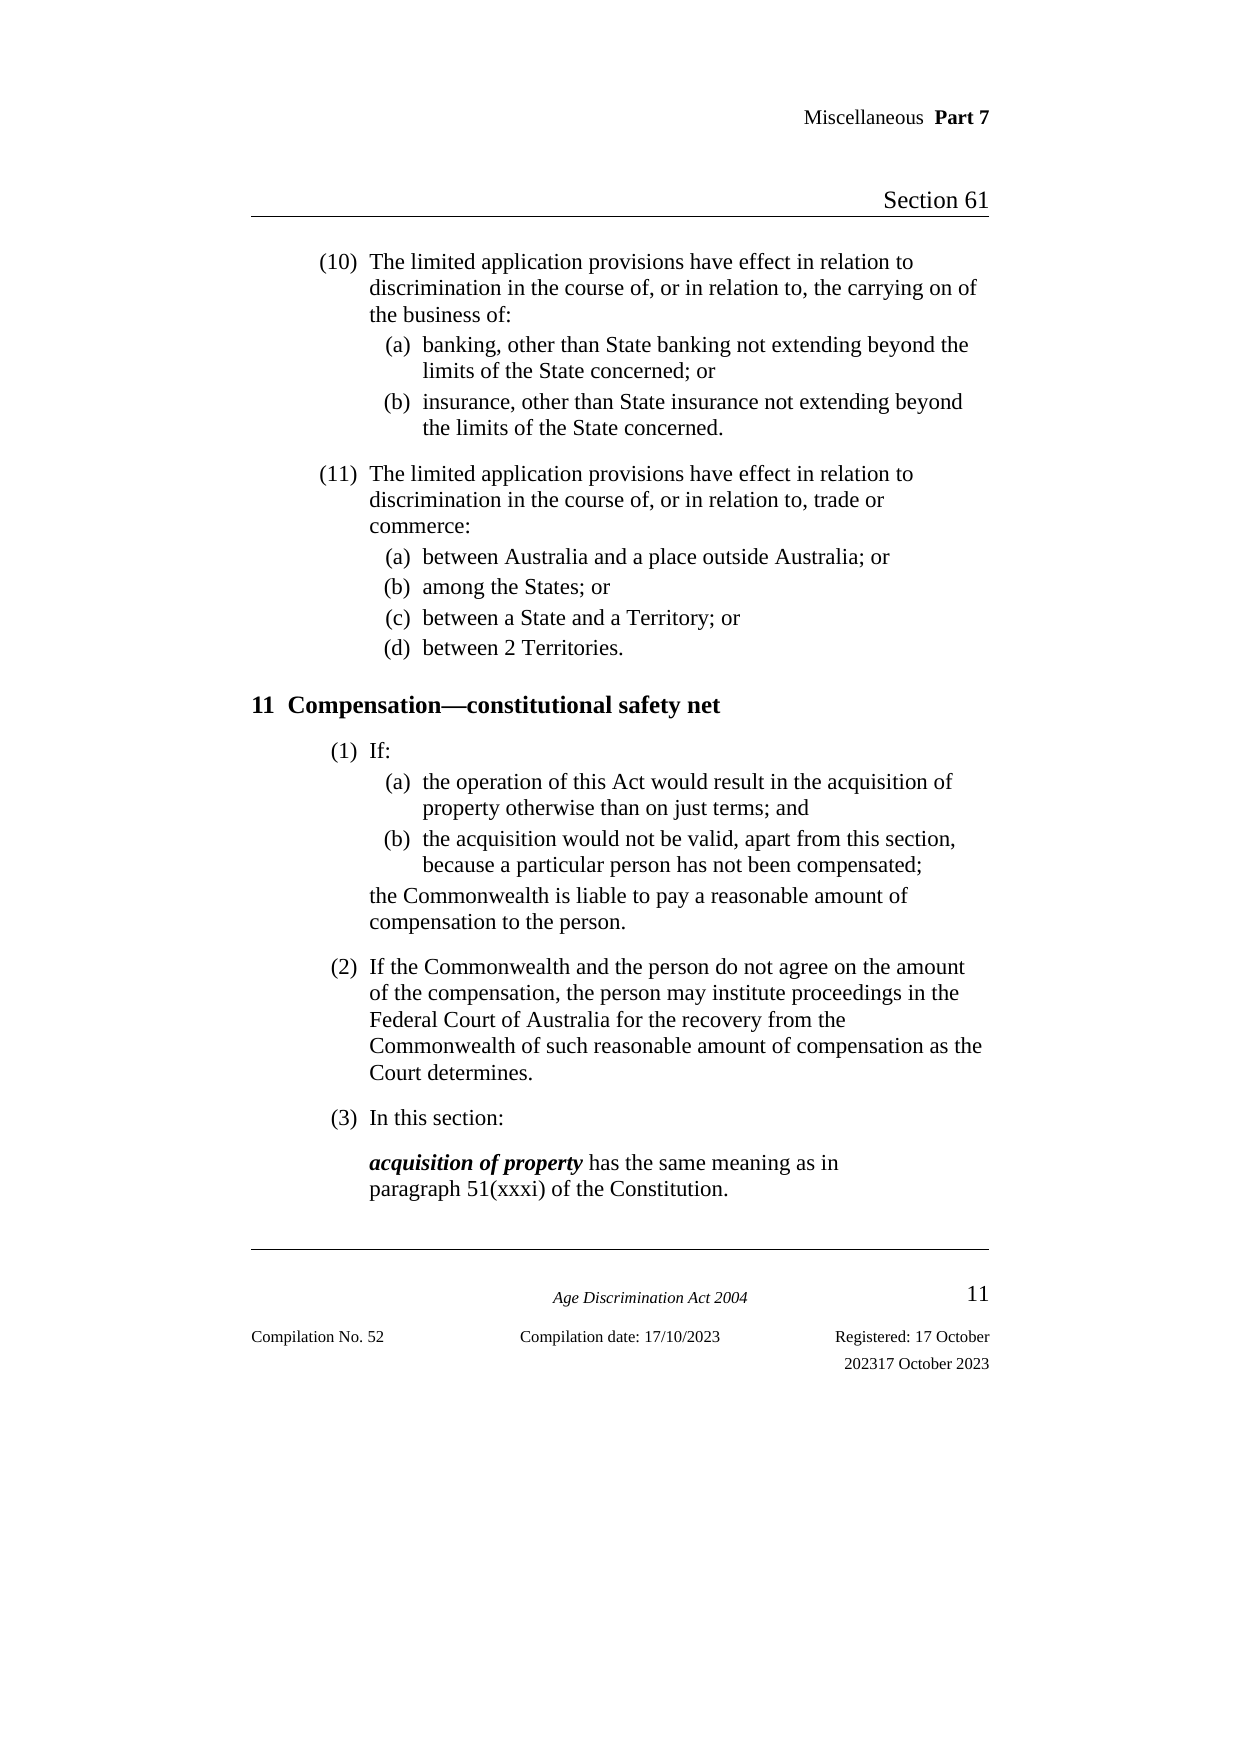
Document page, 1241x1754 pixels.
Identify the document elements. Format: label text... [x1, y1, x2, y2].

text (b) the acquisition would not be valid, apart from this section, because a particular person has not been compensated; [251, 825, 989, 877]
text (1) If: [251, 737, 989, 764]
text (b) among the States; or [251, 573, 989, 600]
text 11 Compensation—constitutional safety net [251, 690, 989, 719]
text (10) The limited application provisions have effect in relation to discrimination in the course of, or in relation to, the carrying on of the business of: [251, 248, 989, 327]
text (a) banking, other than State banking not extending beyond the limits of the State concerned; or [251, 331, 989, 384]
text (a) the operation of this Act would result in the acquisition of property otherwise than on just terms; and [251, 768, 989, 821]
text (c) between a State and a Territory; or [251, 604, 989, 630]
text (d) between 2 Territories. [251, 634, 989, 661]
text acquisition of property has the same meaning as in paragraph 51(xxxi) of the Constitution. [369, 1149, 989, 1201]
text (11) The limited application provisions have effect in relation to discrimination in the course of, or in relation to, trade or commerce: [251, 459, 989, 539]
text the Commonwealth is liable to pay a reasonable amount of compensation to the person. [369, 882, 989, 934]
text (2) If the Commonwealth and the person do not agree on the amount of the compensation, the person may institute proceedings in the Federal Court of Australia for the recovery from the Commonwealth of such reasonable amount of compensation as the Court determines. [251, 953, 989, 1085]
text (a) between Australia and a place outside Australia; or [251, 543, 989, 569]
text (3) In this section: [251, 1104, 989, 1130]
text (b) insurance, other than State insurance not extending beyond the limits of the State concerned. [251, 388, 989, 441]
